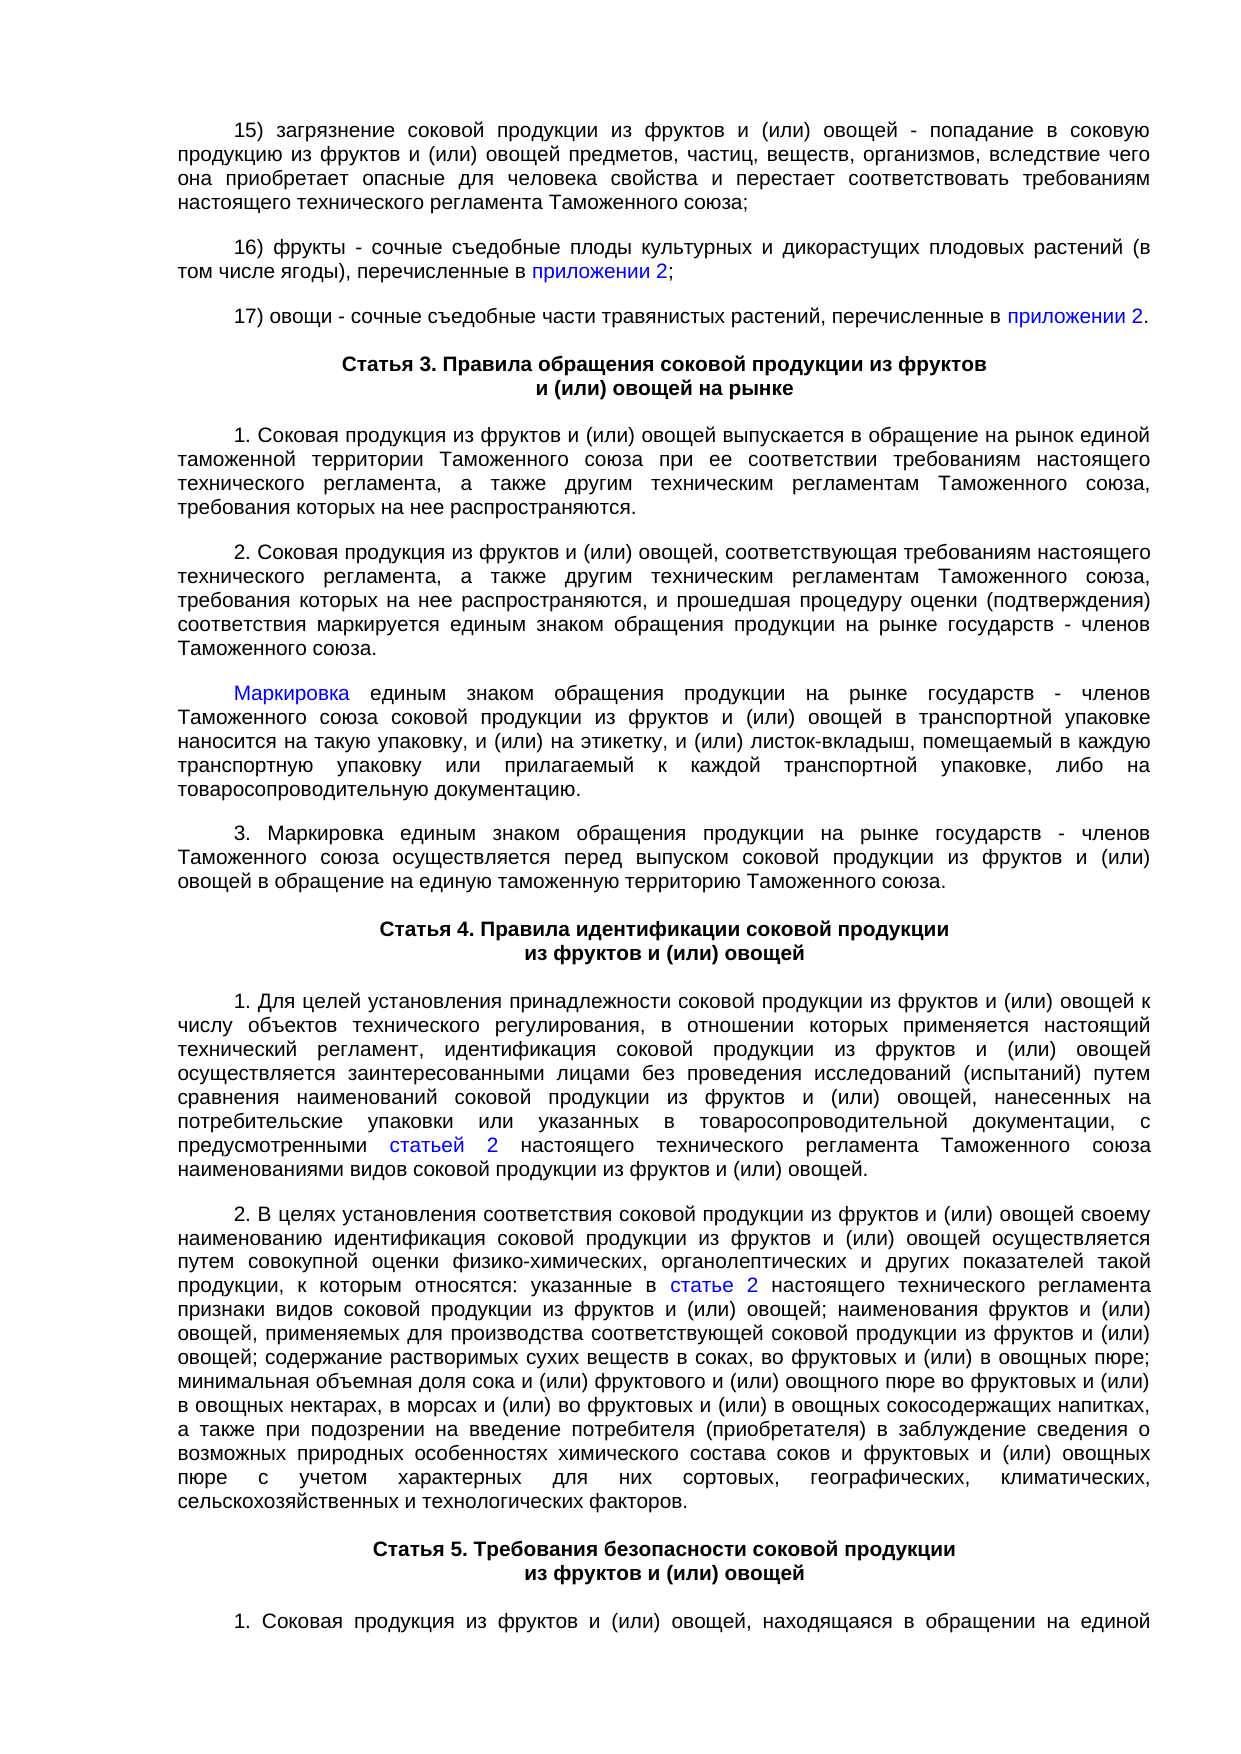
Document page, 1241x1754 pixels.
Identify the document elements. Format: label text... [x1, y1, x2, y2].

text 2. Соковая продукция из фруктов и (или) овощей, соответствующая требованиям настоящего технического регламента, а также другим техническим регламентам Таможенного союза, требования которых на нее распространяются, и прошедшая процедуру оценки (подтверждения) соответствия маркируется единым знаком обращения продукции на рынке государств - членов Таможенного союза. [177, 540, 1152, 660]
title Статья 5. Требования безопасности соковой продукции [177, 1537, 1152, 1561]
title Статья 3. Правила обращения соковой продукции из фруктов [177, 351, 1152, 375]
title из фруктов и (или) овощей [177, 941, 1152, 965]
text 2. В целях установления соответствия соковой продукции из фруктов и (или) овощей своему наименованию идентификация соковой продукции из фруктов и (или) овощей осуществляется путем совокупной оценки физико-химических, органолептических и других показателей такой продукции, к которым относятся: указанные в статье 2 настоящего технического регламента признаки видов соковой продукции из фруктов и (или) овощей; наименования фруктов и (или) овощей, применяемых для производства соответствующей соковой продукции из фруктов и (или) овощей; содержание растворимых сухих веществ в соках, во фруктовых и (или) в овощных пюре; минимальная объемная доля сока и (или) фруктового и (или) овощного пюре во фруктовых и (или) в овощных нектарах, в морсах и (или) во фруктовых и (или) в овощных сокосодержащих напитках, а также при подозрении на введение потребителя (приобретателя) в заблуждение сведения о возможных природных особенностях химического состава соков и фруктовых и (или) овощных пюре с учетом характерных для них сортовых, географических, климатических, сельскохозяйственных и технологических факторов. [177, 1201, 1152, 1513]
title Статья 4. Правила идентификации соковой продукции [177, 917, 1152, 941]
title и (или) овощей на рынке [177, 375, 1152, 399]
text 15) загрязнение соковой продукции из фруктов и (или) овощей - попадание в соковую продукцию из фруктов и (или) овощей предметов, частиц, веществ, организмов, вследствие чего она приобретает опасные для человека свойства и перестает соответствовать требованиям настоящего технического регламента Таможенного союза; [177, 118, 1152, 214]
text 16) фрукты - сочные съедобные плоды культурных и дикорастущих плодовых растений (в том числе ягоды), перечисленные в приложении 2; [177, 235, 1152, 283]
text 17) овощи - сочные съедобные части травянистых растений, перечисленные в приложении 2. [177, 303, 1152, 327]
text 1. Для целей установления принадлежности соковой продукции из фруктов и (или) овощей к числу объектов технического регулирования, в отношении которых применяется настоящий технический регламент, идентификация соковой продукции из фруктов и (или) овощей осуществляется заинтересованными лицами без проведения исследований (испытаний) путем сравнения наименований соковой продукции из фруктов и (или) овощей, нанесенных на потребительские упаковки или указанных в товаросопроводительной документации, с предусмотренными статьей 2 настоящего технического регламента Таможенного союза наименованиями видов соковой продукции из фруктов и (или) овощей. [177, 989, 1152, 1181]
text 3. Маркировка единым знаком обращения продукции на рынке государств - членов Таможенного союза осуществляется перед выпуском соковой продукции из фруктов и (или) овощей в обращение на единую таможенную территорию Таможенного союза. [177, 821, 1152, 893]
text 1. Соковая продукция из фруктов и (или) овощей выпускается в обращение на рынок единой таможенной территории Таможенного союза при ее соответствии требованиям настоящего технического регламента, а также другим техническим регламентам Таможенного союза, требования которых на нее распространяются. [177, 423, 1152, 519]
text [177, 1609, 1152, 1633]
text Маркировка единым знаком обращения продукции на рынке государств - членов Таможенного союза соковой продукции из фруктов и (или) овощей в транспортной упаковке наносится на такую упаковку, и (или) на этикетку, и (или) листок-вкладыш, помещаемый в каждую транспортную упаковку или прилагаемый к каждой транспортной упаковке, либо на товаросопроводительную документацию. [177, 681, 1152, 800]
title из фруктов и (или) овощей [177, 1561, 1152, 1585]
